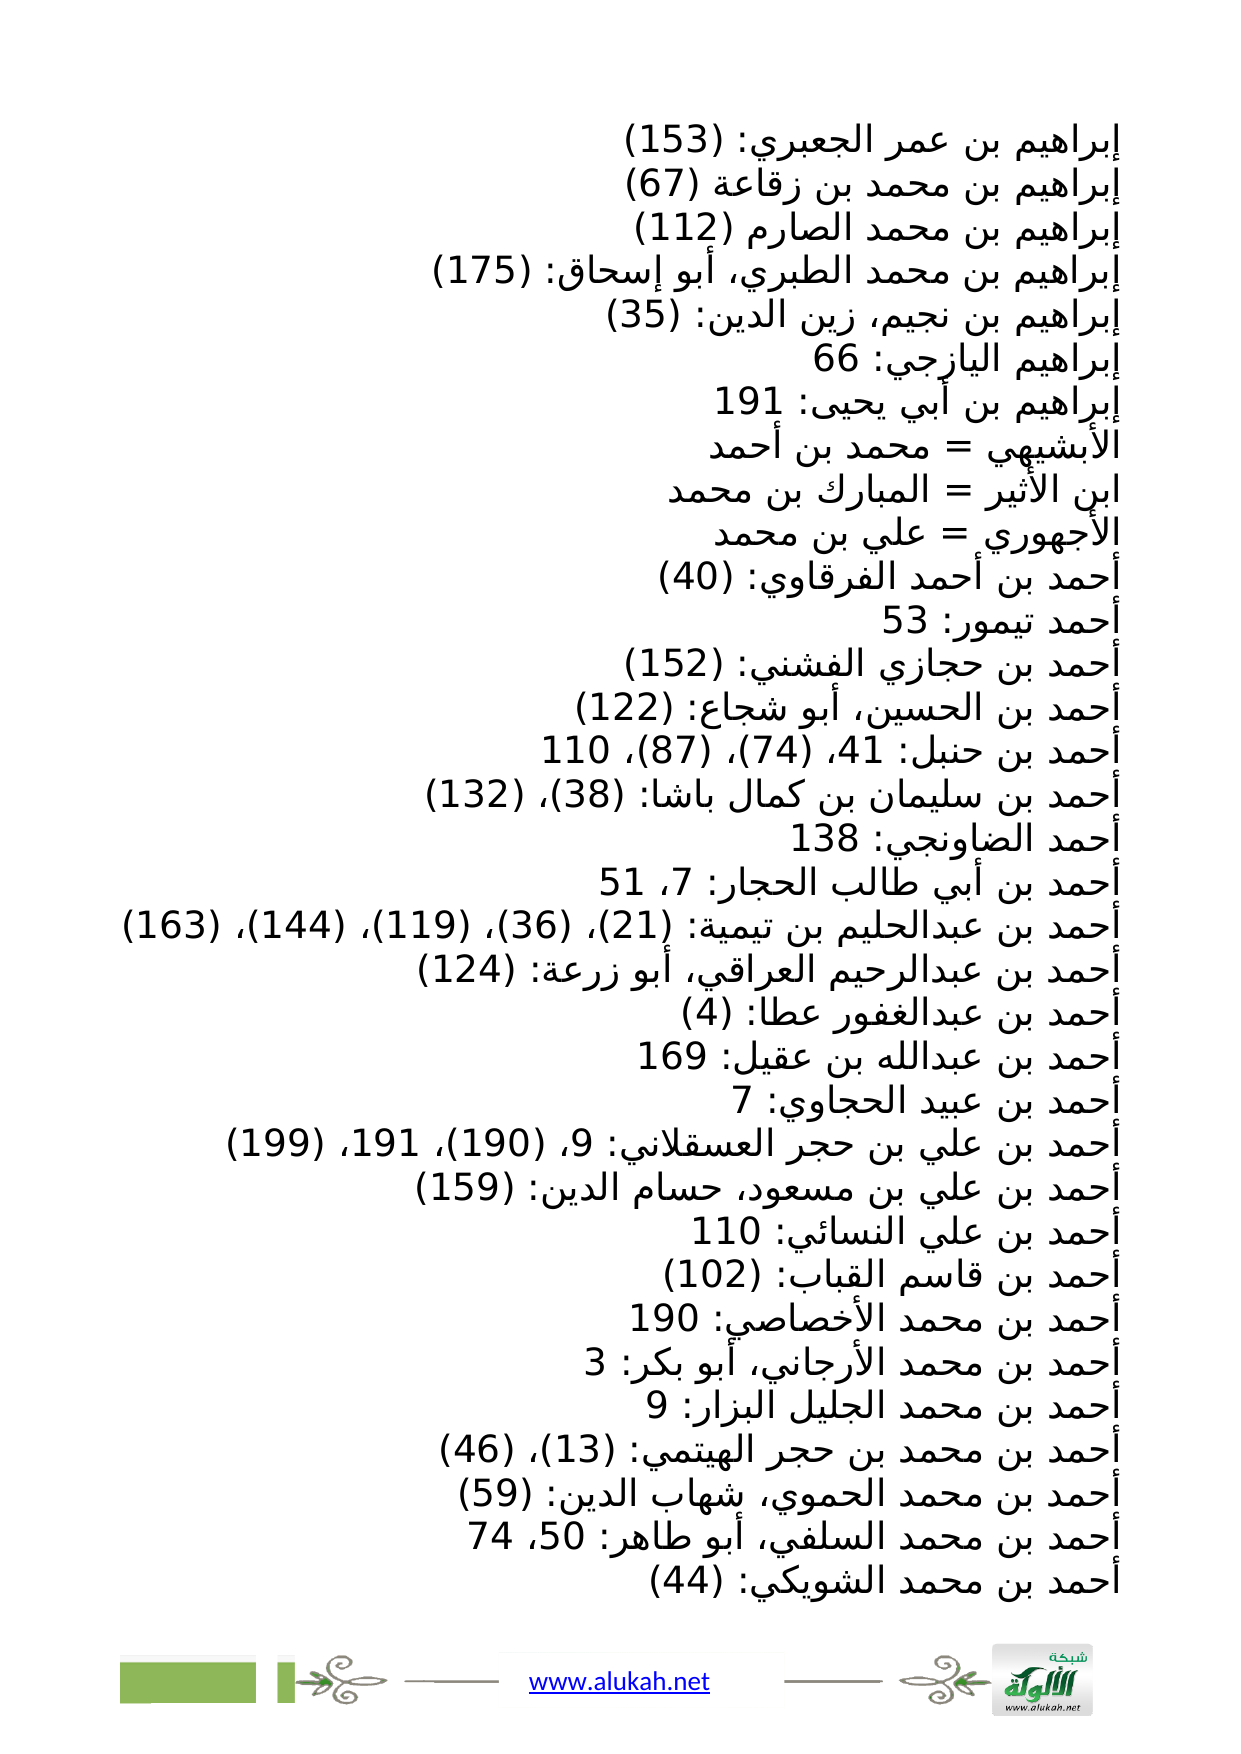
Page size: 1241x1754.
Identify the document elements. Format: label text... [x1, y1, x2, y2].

text أحمد بن أبي طالب الحجار: 7، 51 [118, 860, 1122, 904]
text إبراهيم بن محمد الطبري، أبو إسحاق: (175) [118, 249, 1122, 293]
text أحمد بن أحمد الفرقاوي: (40) [118, 554, 1122, 598]
text الأجهوري = علي بن محمد [118, 511, 1122, 554]
text إبراهيم بن عمر الجعبري: (153) [118, 118, 1122, 162]
text أحمد بن محمد الأرجاني، أبو بكر: 3 [118, 1340, 1122, 1384]
text أحمد بن محمد الحموي، شهاب الدين: (59) [118, 1471, 1122, 1515]
text أحمد بن عبدالله بن عقيل: 169 [118, 1035, 1122, 1078]
text أحمد بن حجازي الفشني: (152) [118, 642, 1122, 686]
text أحمد بن سليمان بن كمال باشا: (38)، (132) [118, 773, 1122, 816]
text أحمد بن علي النسائي: 110 [118, 1209, 1122, 1253]
text أحمد بن محمد السلفي، أبو طاهر: 50، 74 [118, 1515, 1122, 1558]
text ابن الأثير = المبارك بن محمد [118, 467, 1122, 511]
text إبراهيم بن نجيم، زين الدين: (35) [118, 293, 1122, 336]
text أحمد بن محمد الأخصاصي: 190 [118, 1297, 1122, 1340]
text أحمد بن محمد الجليل البزار: 9 [118, 1384, 1122, 1427]
text أحمد بن حنبل: 41، (74)، (87)، 110 [118, 729, 1122, 773]
text أحمد بن محمد بن حجر الهيتمي: (13)، (46) [118, 1427, 1122, 1471]
text أحمد بن علي بن مسعود، حسام الدين: (159) [118, 1166, 1122, 1209]
text الأبشيهي = محمد بن أحمد [118, 424, 1122, 467]
picture [118, 1641, 1094, 1723]
text أحمد بن محمد الشويكي: (44) [118, 1558, 1122, 1602]
text إبراهيم اليازجي: 66 [118, 336, 1122, 380]
text إبراهيم بن محمد بن زقاعة (67) [118, 162, 1122, 205]
text إبراهيم بن أبي يحيى: 191 [118, 380, 1122, 424]
text أحمد بن قاسم القباب: (102) [118, 1253, 1122, 1297]
text أحمد بن عبيد الحجاوي: 7 [118, 1078, 1122, 1122]
text إبراهيم بن محمد الصارم (112) [118, 205, 1122, 249]
text أحمد الضاونجي: 138 [118, 816, 1122, 860]
text أحمد بن عبدالرحيم العراقي، أبو زرعة: (124) [118, 947, 1122, 991]
text أحمد بن الحسين، أبو شجاع: (122) [118, 686, 1122, 729]
text أحمد تيمور: 53 [118, 598, 1122, 642]
text أحمد بن عبدالغفور عطا: (4) [118, 991, 1122, 1035]
text أحمد بن علي بن حجر العسقلاني: 9، (190)، 191، (199) [118, 1122, 1122, 1166]
text أحمد بن عبدالحليم بن تيمية: (21)، (36)، (119)، (144)، (163) [118, 904, 1122, 947]
